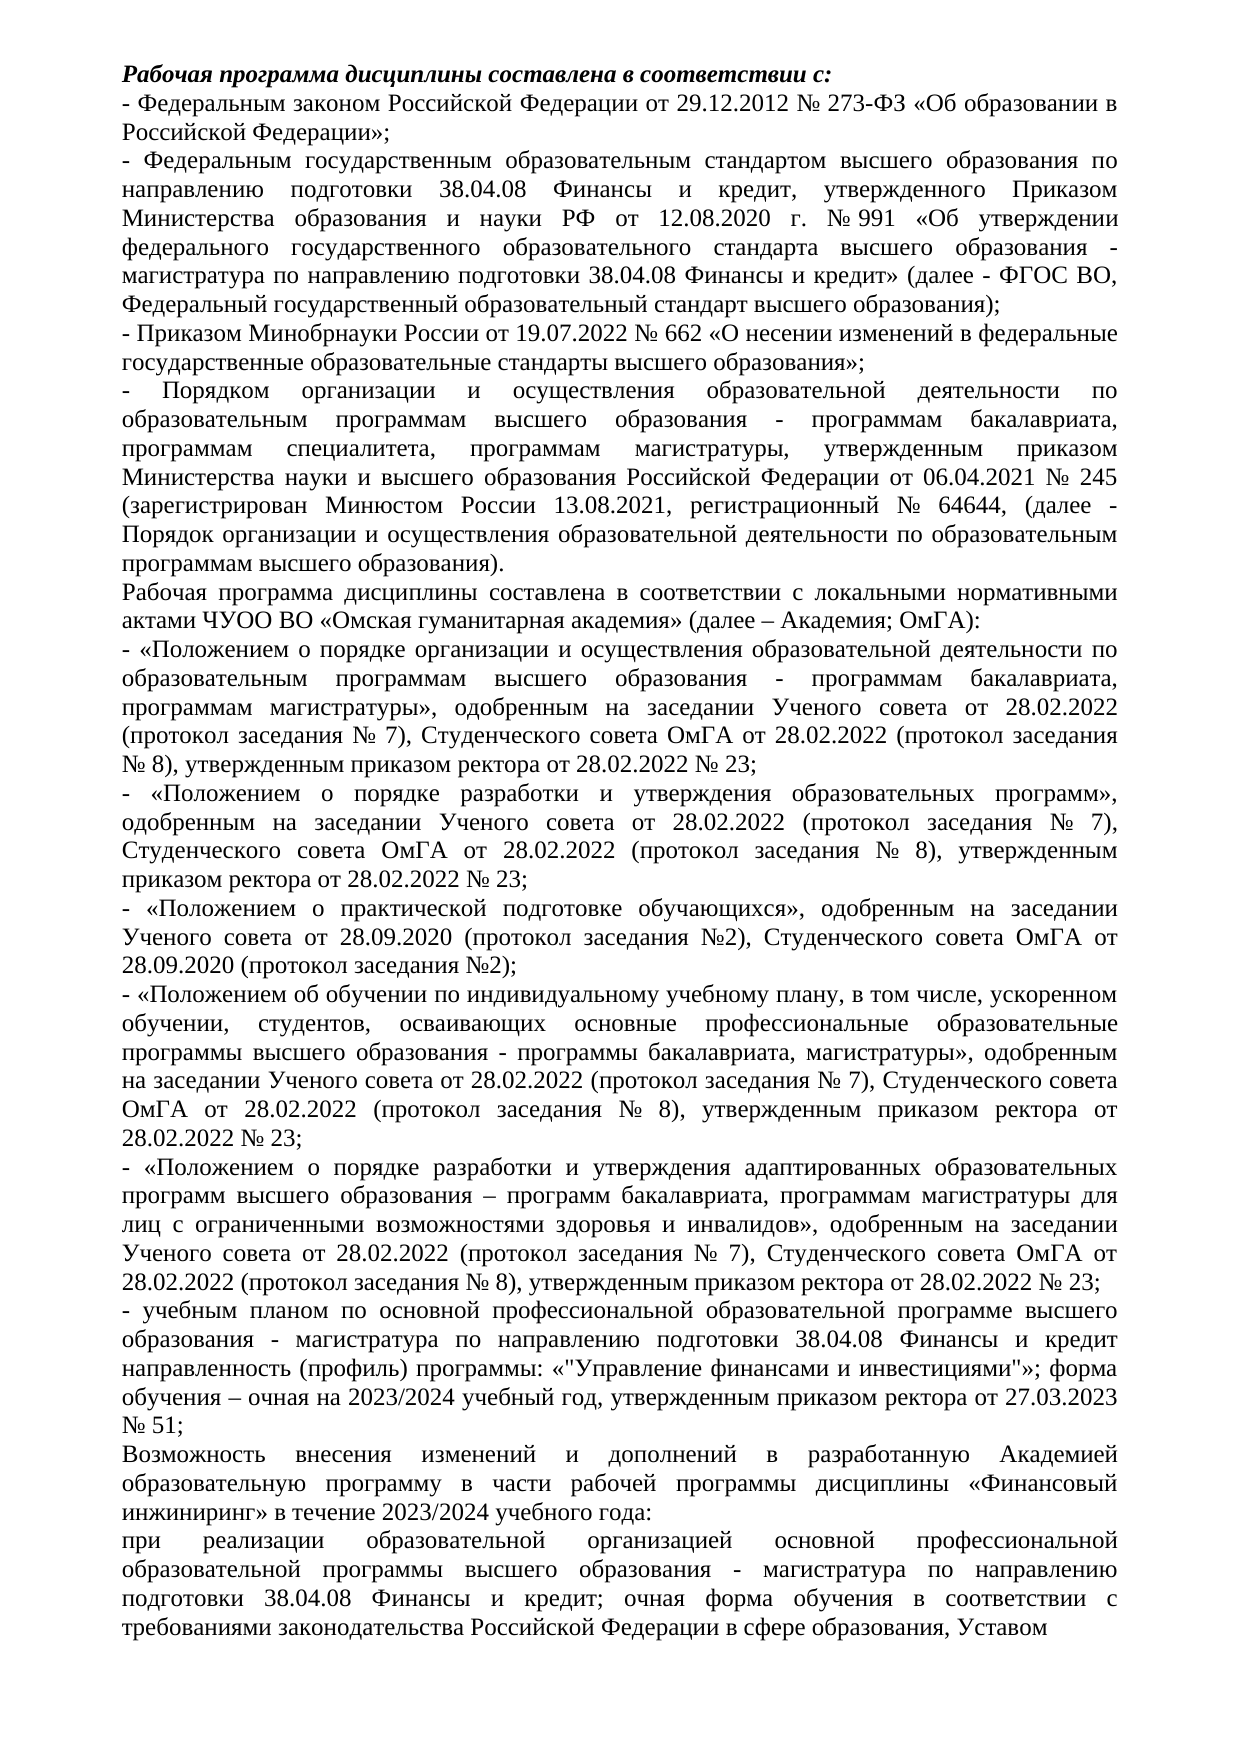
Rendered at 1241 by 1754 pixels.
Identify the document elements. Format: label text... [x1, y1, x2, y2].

table_header Рабочая программа дисциплины составлена в соответствии с: [118, 59, 1122, 88]
table_cell - Федеральным законом Российской Федерации от 29.12.2012 № 273-ФЗ «Об образовании в Российской Федерации»; - Федеральным государственным образовательным стандартом высшего образования по направлению подготовки 38.04.08 Финансы и кредит, утвержденного Приказом Министерства образования и науки РФ от 12.08.2020 г. № 991 «Об утверждении федерального государственного образовательного стандарта высшего образования - магистратура по направлению подготовки 38.04.08 Финансы и кредит» (далее - ФГОС ВО, Федеральный государственный образовательный стандарт высшего образования); - Приказом Минобрнауки России от 19.07.2022 № 662 «О несении изменений в федеральные государственные образовательные стандарты высшего образования»; - Порядком организации и осуществления образовательной деятельности по образовательным программам высшего образования - программам бакалавриата, программам специалитета, программам магистратуры, утвержденным приказом Министерства науки и высшего образования Российской Федерации от 06.04.2021 № 245 (зарегистрирован Минюстом России 13.08.2021, регистрационный № 64644, (далее - Порядок организации и осуществления образовательной деятельности по образовательным программам высшего образования). Рабочая программа дисциплины составлена в соответствии с локальными нормативными актами ЧУОО ВО «Омская гуманитарная академия» (далее – Академия; ОмГА): - «Положением о порядке организации и осуществления образовательной деятельности по образовательным программам высшего образования - программам бакалавриата, программам магистратуры», одобренным на заседании Ученого совета от 28.02.2022 (протокол заседания № 7), Студенческого совета ОмГА от 28.02.2022 (протокол заседания № 8), утвержденным приказом ректора от 28.02.2022 № 23; - «Положением о порядке разработки и утверждения образовательных программ», одобренным на заседании Ученого совета от 28.02.2022 (протокол заседания № 7), Студенческого совета ОмГА от 28.02.2022 (протокол заседания № 8), утвержденным приказом ректора от 28.02.2022 № 23; - «Положением о практической подготовке обучающихся», одобренным на заседании Ученого совета от 28.09.2020 (протокол заседания №2), Студенческого совета ОмГА от 28.09.2020 (протокол заседания №2); - «Положением об обучении по индивидуальному учебному плану, в том числе, ускоренном обучении, студентов, осваивающих основные профессиональные образовательные программы высшего образования - программы бакалавриата, магистратуры», одобренным на заседании Ученого совета от 28.02.2022 (протокол заседания № 7), Студенческого совета ОмГА от 28.02.2022 (протокол заседания № 8), утвержденным приказом ректора от 28.02.2022 № 23; - «Положением о порядке разработки и утверждения адаптированных образовательных программ высшего образования – программ бакалавриата, программам магистратуры для лиц с ограниченными возможностями здоровья и инвалидов», одобренным на заседании Ученого совета от 28.02.2022 (протокол заседания № 7), Студенческого совета ОмГА от 28.02.2022 (протокол заседания № 8), утвержденным приказом ректора от 28.02.2022 № 23; - учебным планом по основной профессиональной образовательной программе высшего образования - магистратура по направлению подготовки 38.04.08 Финансы и кредит направленность (профиль) программы: «"Управление финансами и инвестициями"»; форма обучения – очная на 2023/2024 учебный год, утвержденным приказом ректора от 27.03.2023 № 51; Возможность внесения изменений и дополнений в разработанную Академией образовательную программу в части рабочей программы дисциплины «Финансовый инжиниринг» в течение 2023/2024 учебного года: при реализации образовательной организацией основной профессиональной образовательной программы высшего образования - магистратура по направлению подготовки 38.04.08 Финансы и кредит; очная форма обучения в соответствии с требованиями законодательства Российской Федерации в сфере образования, Уставом [118, 88, 1122, 1662]
